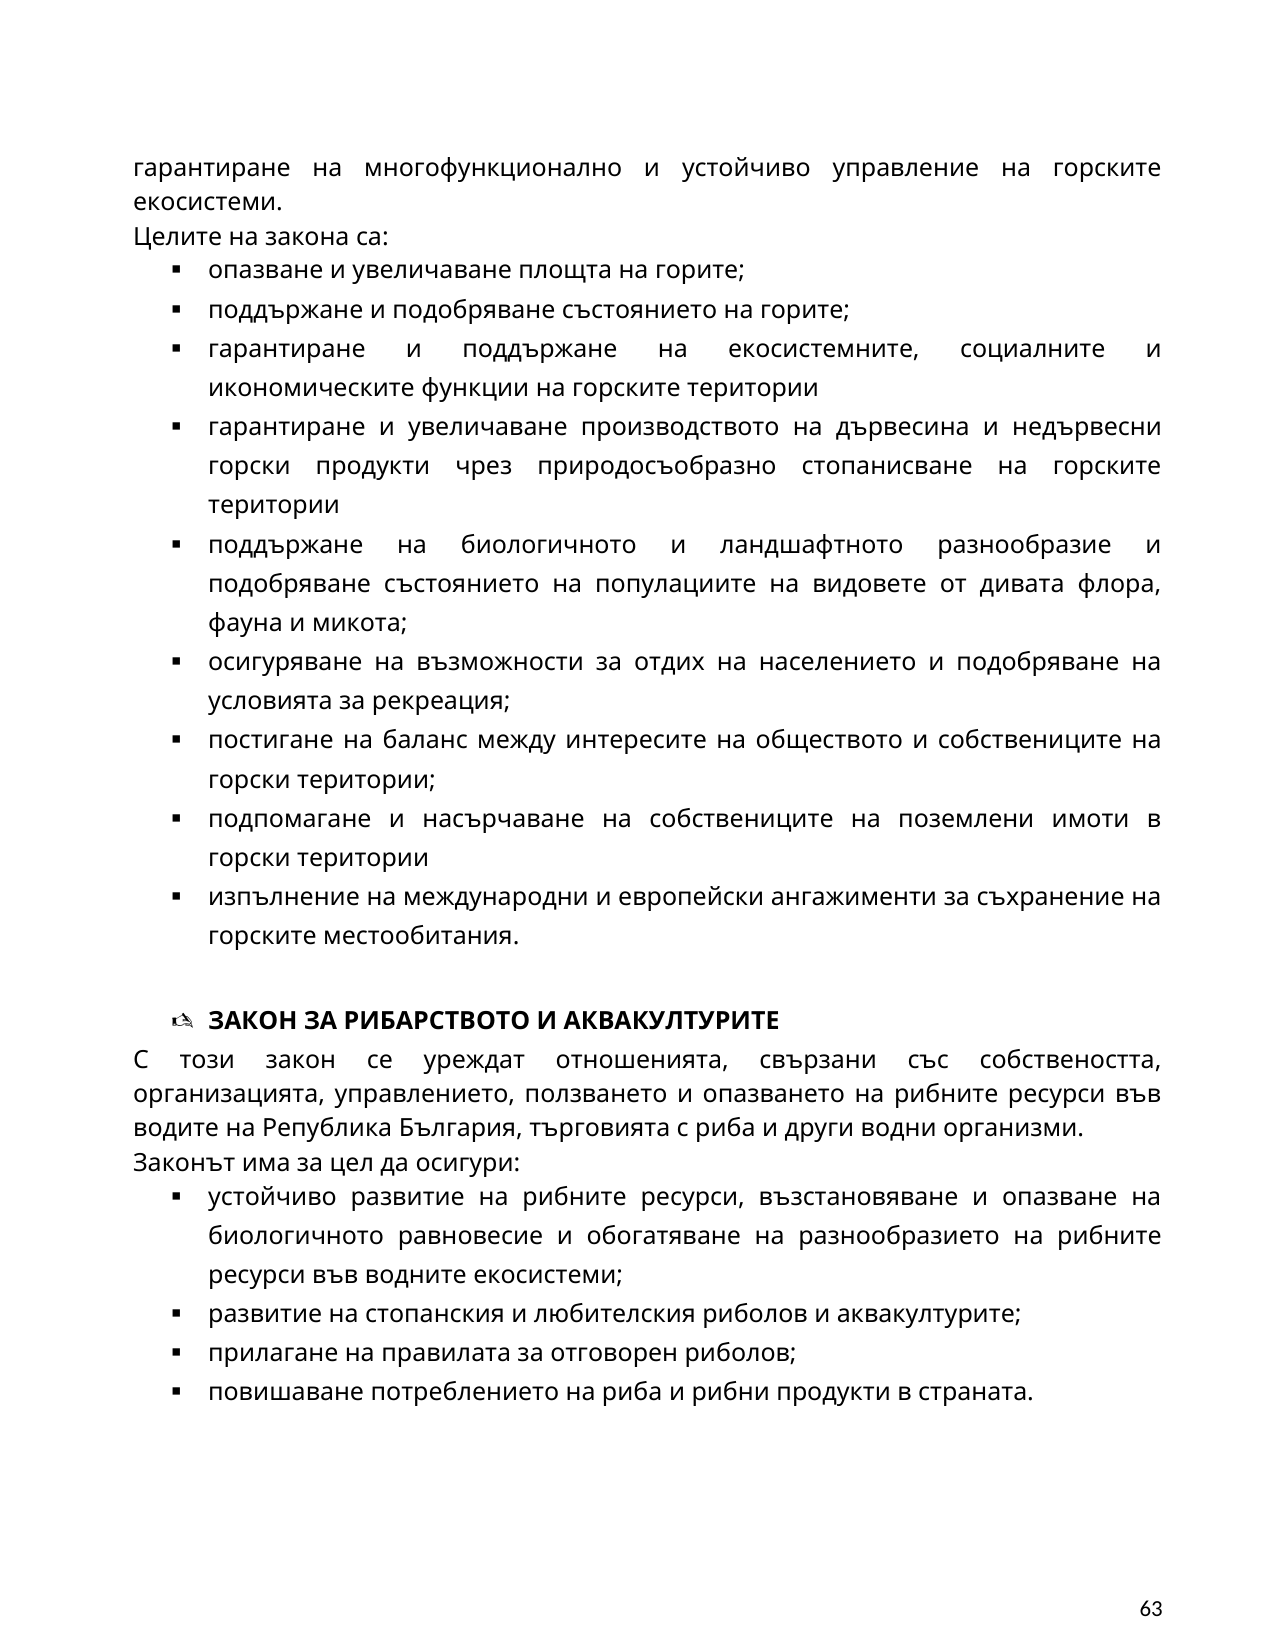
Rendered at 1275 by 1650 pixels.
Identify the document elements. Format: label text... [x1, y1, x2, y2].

list гарантиране и поддържане на екосистемните, социалните и икономическите функции на горските територии [170, 331, 1162, 404]
list осигуряване на възможности за отдих на населението и подобряване на условията за рекреация; [170, 644, 1162, 717]
list опазване и увеличаване площта на горите; [170, 252, 1162, 286]
text Целите на закона са: [133, 218, 1162, 252]
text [133, 150, 1162, 218]
list прилагане на правилата за отговорен риболов; [170, 1335, 1162, 1369]
list гарантиране и увеличаване производството на дървесина и недървесни горски продукти чрез природосъобразно стопанисване на горските територии [170, 409, 1162, 521]
list поддържане на биологичното и ландшафтното разнообразие и подобряване състоянието на популациите на видовете от дивата флора, фауна и микота; [170, 526, 1162, 639]
list подпомагане и насърчаване на собствениците на поземлени имоти в горски територии [170, 801, 1162, 874]
list изпълнение на международни и европейски ангажименти за съхранение на горските местообитания. [170, 879, 1162, 952]
text Законът има за цел да осигури: [133, 1144, 1162, 1178]
list поддържане и подобряване състоянието на горите; [170, 291, 1162, 325]
text С този закон се уреждат отношенията, свързани със собствеността, организацията, управлението, ползването и опазването на рибните ресурси във водите на Република България, търговията с риба и други водни организми. [133, 1042, 1162, 1144]
list ЗАКОН ЗА РИБАРСТВОТО И АКВАКУЛТУРИТЕ [170, 1003, 1162, 1037]
list развитие на стопанския и любителския риболов и аквакултурите; [170, 1296, 1162, 1330]
list повишаване потреблението на риба и рибни продукти в страната. [170, 1374, 1162, 1408]
list постигане на баланс между интересите на обществото и собствениците на горски територии; [170, 722, 1162, 795]
list устойчиво развитие на рибните ресурси, възстановяване и опазване на биологичното равновесие и обогатяване на разнообразието на рибните ресурси във водните екосистеми; [170, 1178, 1162, 1291]
